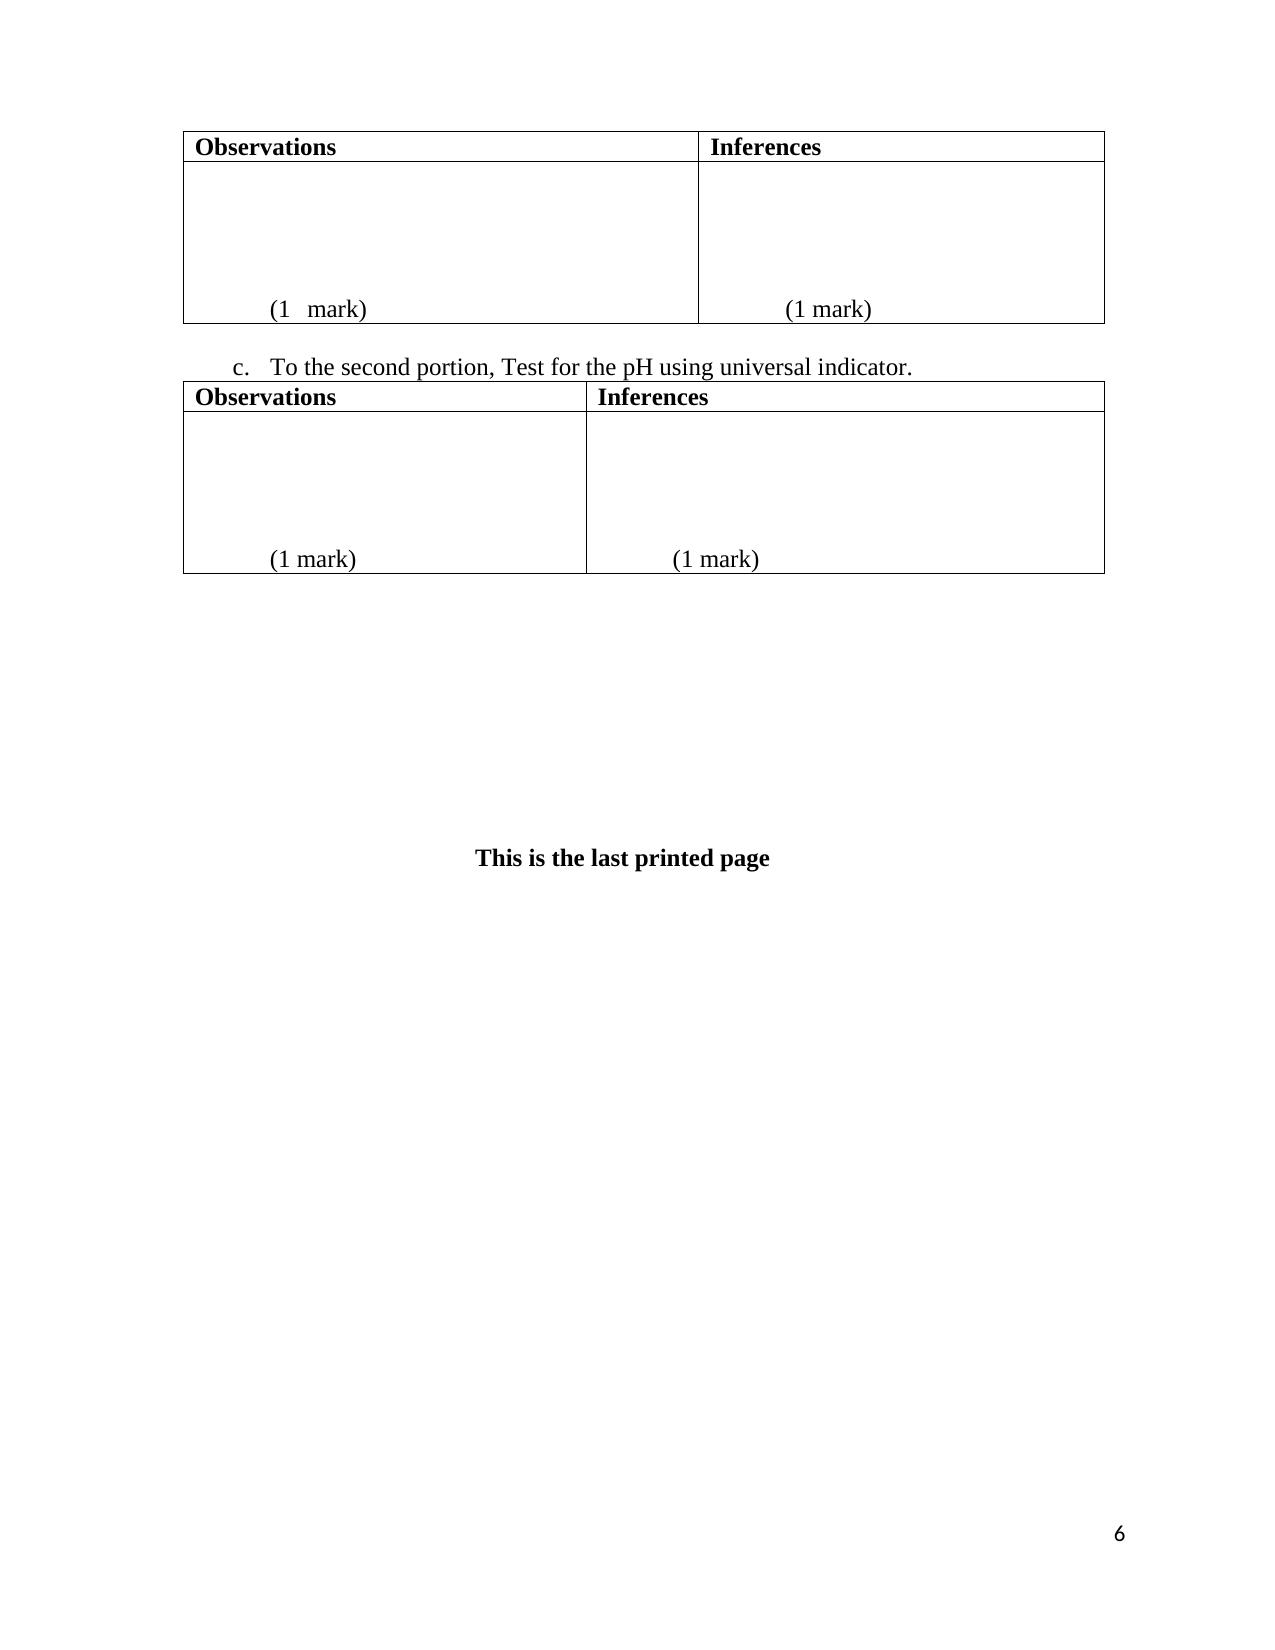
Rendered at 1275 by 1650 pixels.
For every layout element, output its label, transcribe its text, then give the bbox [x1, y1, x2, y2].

table_header Inferences [587, 382, 1104, 411]
table_cell mark) [184, 162, 698, 323]
text This is the last printed page [120, 843, 1125, 872]
list To the second portion, Test for the pH using universal indicator. [232, 352, 1125, 381]
table_cell (1 mark) [184, 412, 586, 573]
table_header Observations [184, 382, 586, 411]
table_cell (1 mark) [587, 412, 1104, 573]
table_cell (1 mark) [699, 162, 1104, 323]
table_header Observations [184, 132, 698, 161]
table_header Inferences [699, 132, 1104, 161]
